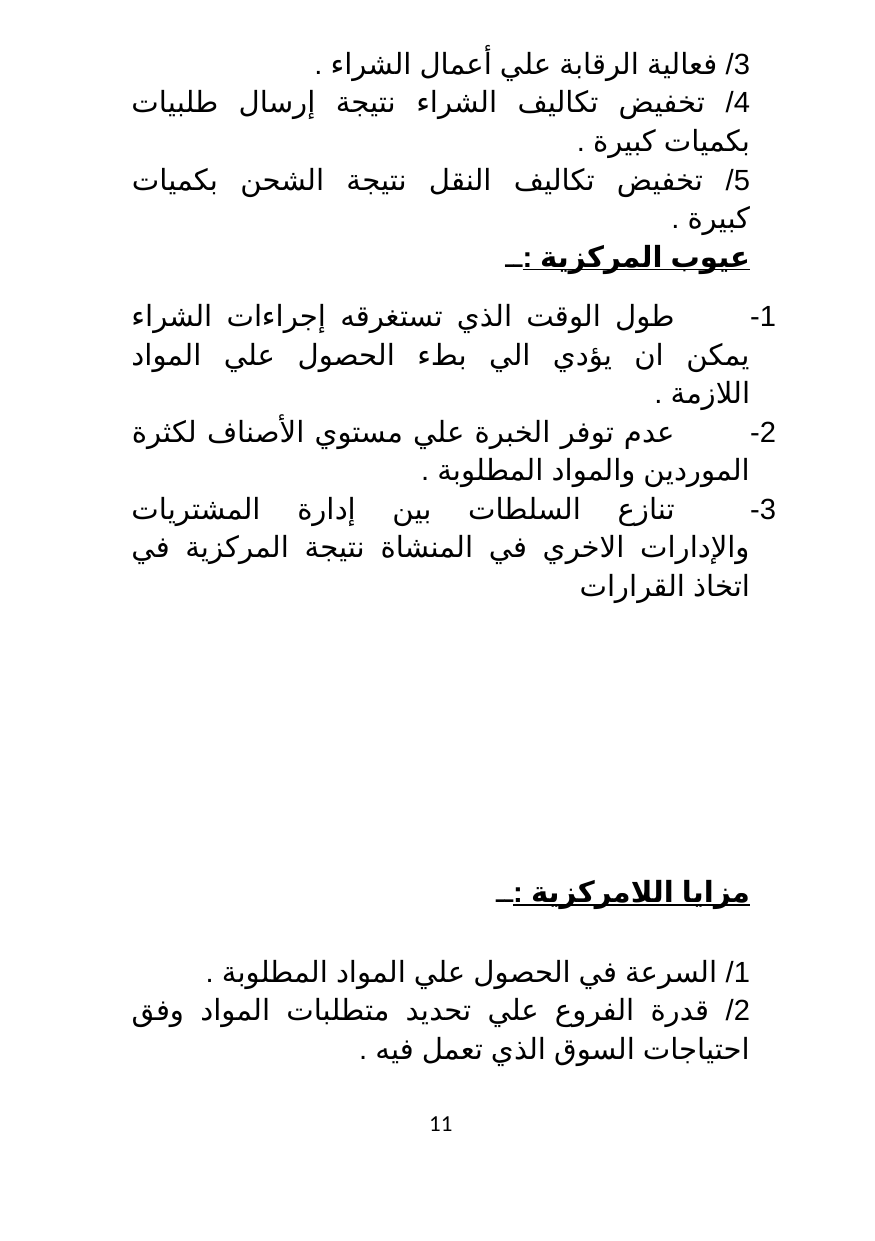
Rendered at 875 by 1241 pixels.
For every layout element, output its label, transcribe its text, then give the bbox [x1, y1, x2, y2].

list طول الوقت الذي تستغرقه إجراءات الشراء يمكن ان يؤدي الي بطء الحصول علي المواد اللازمة . [131, 299, 750, 409]
text 2/ قدرة الفروع علي تحديد متطلبات المواد وفق احتياجات السوق الذي تعمل فيه . [131, 993, 750, 1065]
text مزايا اللامركزية :ــ [131, 875, 750, 909]
text 4/ تخفيض تكاليف الشراء نتيجة إرسال طلبيات بكميات كبيرة . [131, 85, 750, 157]
list تنازع السلطات بين إدارة المشتريات والإدارات الاخري في المنشاة نتيجة المركزية في اتخاذ القرارات [131, 492, 750, 602]
text 3/ فعالية الرقابة علي أعمال الشراء . [131, 47, 750, 80]
list عدم توفر الخبرة علي مستوي الأصناف لكثرة الموردين والمواد المطلوبة . [131, 414, 750, 487]
text 1/ السرعة في الحصول علي المواد المطلوبة . [131, 955, 750, 988]
text 5/ تخفيض تكاليف النقل نتيجة الشحن بكميات كبيرة . [131, 162, 750, 234]
text عيوب المركزية :ــ [131, 239, 750, 273]
